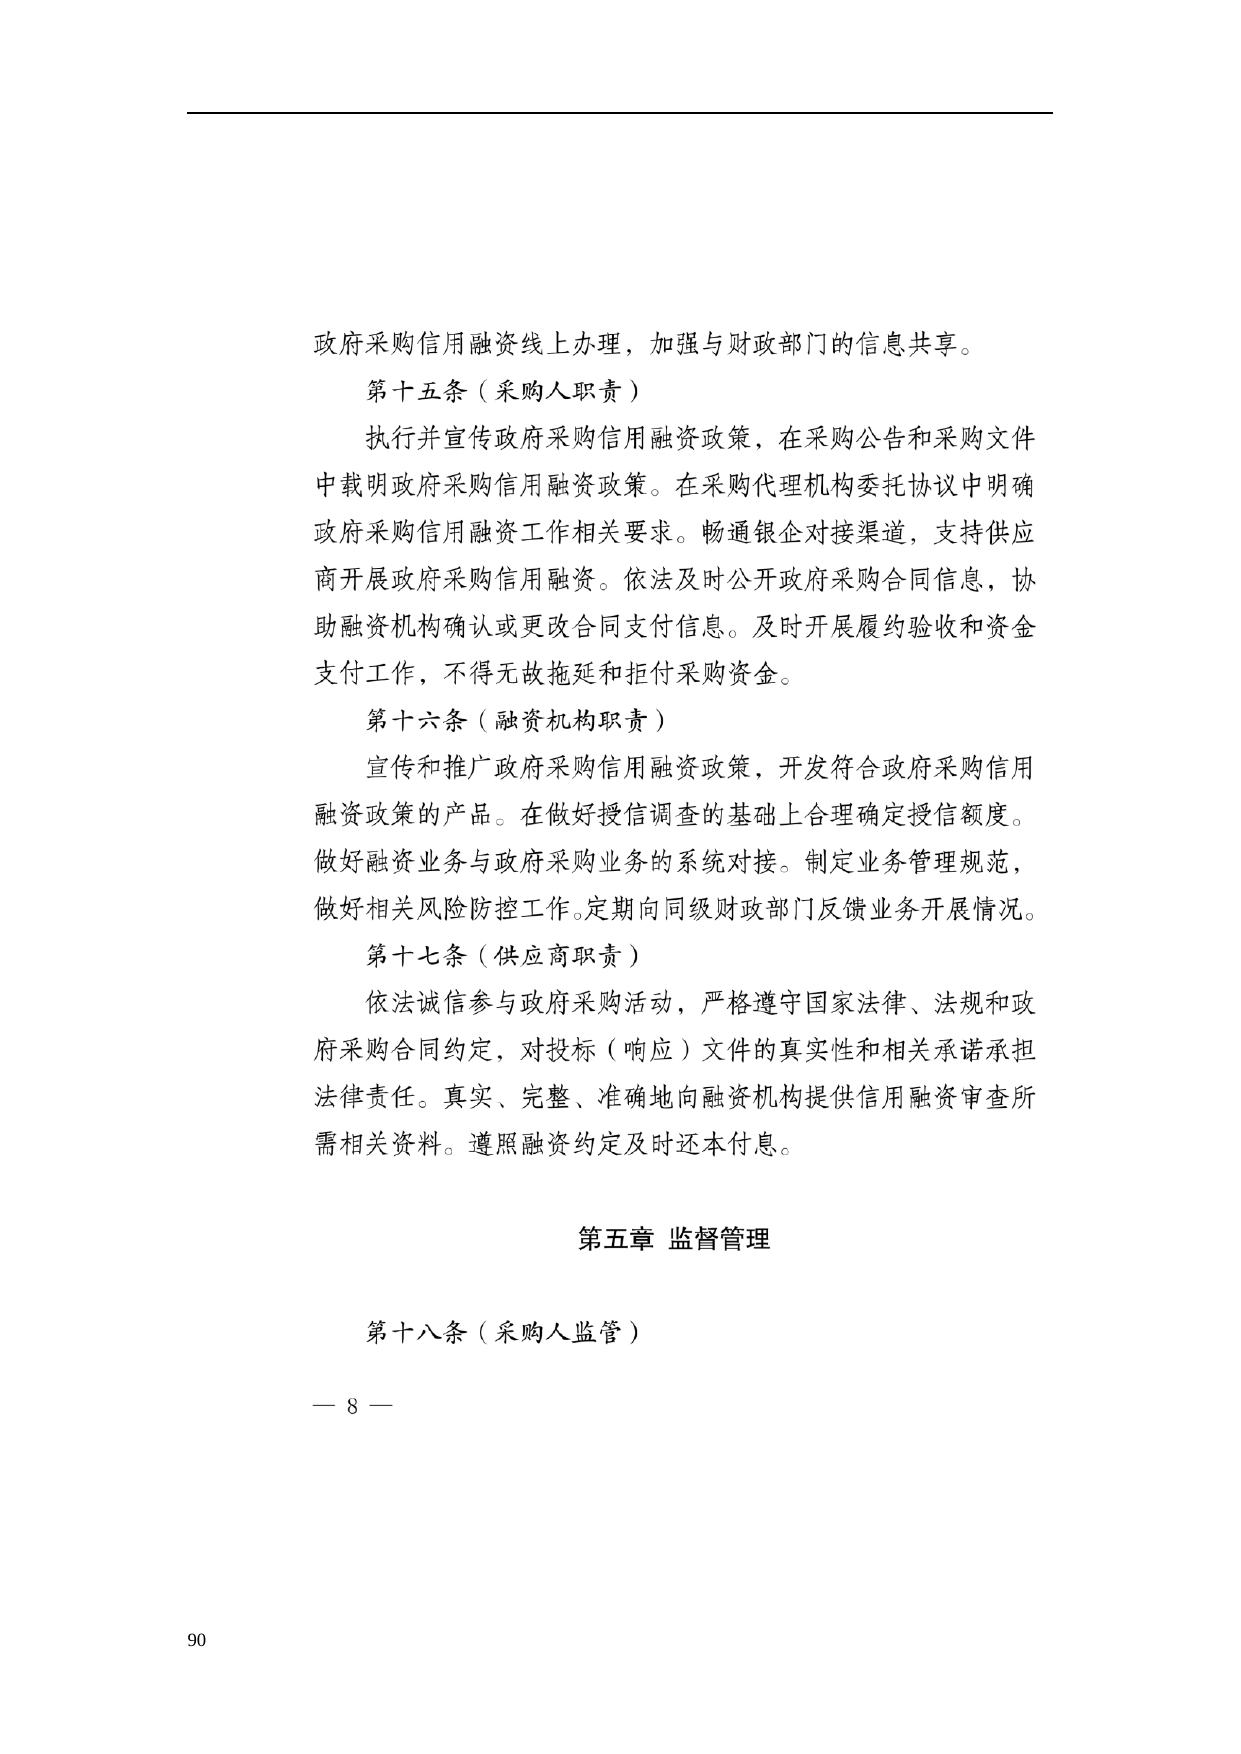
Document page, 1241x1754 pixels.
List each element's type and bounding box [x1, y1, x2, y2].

picture [187, 150, 1159, 1522]
